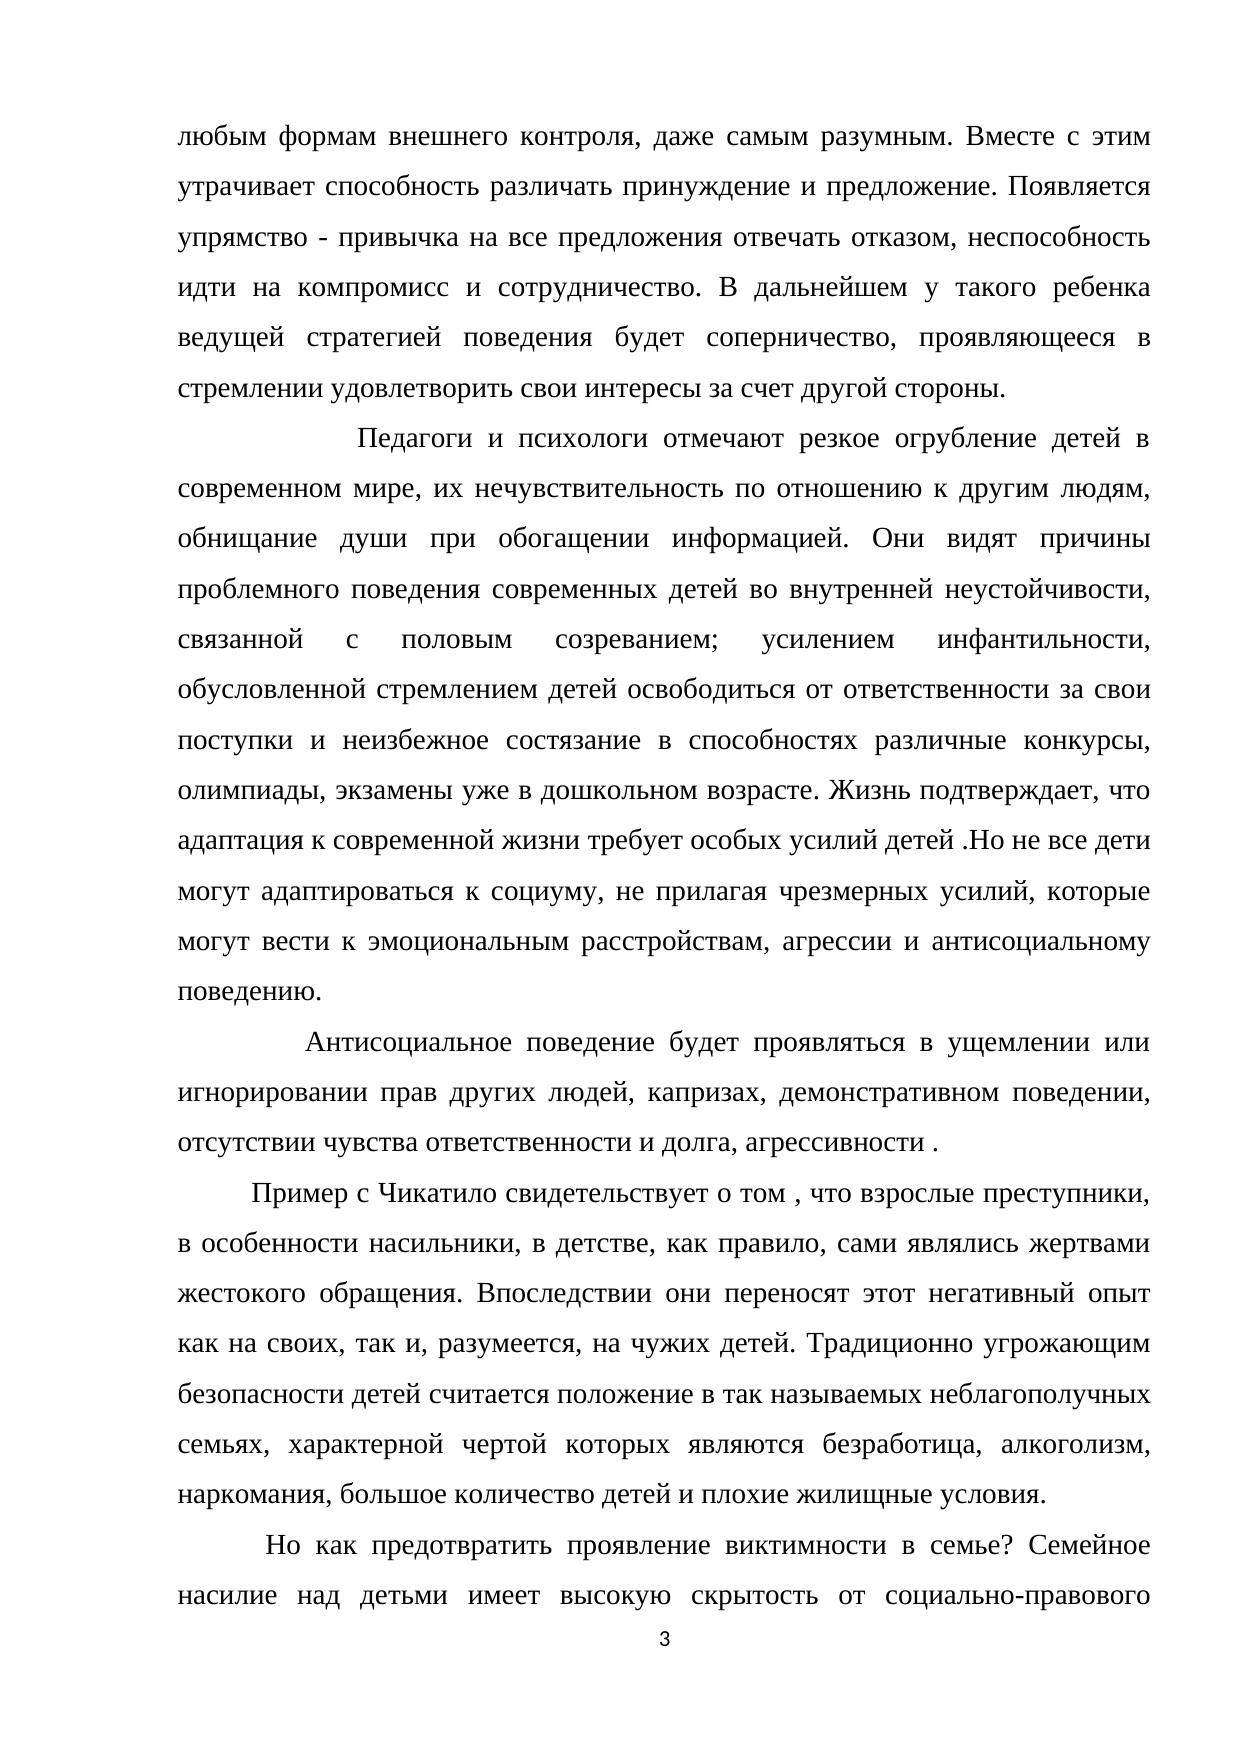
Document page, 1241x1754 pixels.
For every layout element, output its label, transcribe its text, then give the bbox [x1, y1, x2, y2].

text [177, 118, 1152, 403]
text Пример с Чикатило свидетельствует о том , что взрослые преступники, в особенности насильники, в детстве, как правило, сами являлись жертвами жестокого обращения. Впоследствии они переносят этот негативный опыт как на своих, так и, разумеется, на чужих детей. Традиционно угрожающим безопасности детей считается положение в так называемых неблагополучных семьях, характерной чертой которых являются безработица, алкоголизм, наркомания, большое количество детей и плохие жилищные условия. [177, 1175, 1152, 1510]
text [177, 1527, 1152, 1611]
text Педагоги и психологи отмечают резкое огрубление детей в современном мире, их нечувствительность по отношению к другим людям, обнищание души при обогащении информацией. Они видят причины проблемного поведения современных детей во внутренней неустойчивости, связанной с половым созреванием; усилением инфантильности, обусловленной стремлением детей освободиться от ответственности за свои поступки и неизбежное состязание в способностях различные конкурсы, олимпиады, экзамены уже в дошкольном возрасте. Жизнь подтверждает, что адаптация к современной жизни требует особых усилий детей .Но не все дети могут адаптироваться к социуму, не прилагая чрезмерных усилий, которые могут вести к эмоциональным расстройствам, агрессии и антисоциальному поведению. [177, 420, 1152, 1007]
text Антисоциальное поведение будет проявляться в ущемлении или игнорировании прав других людей, капризах, демонстративном поведении, отсутствии чувства ответственности и долга, агрессивности . [177, 1024, 1152, 1158]
